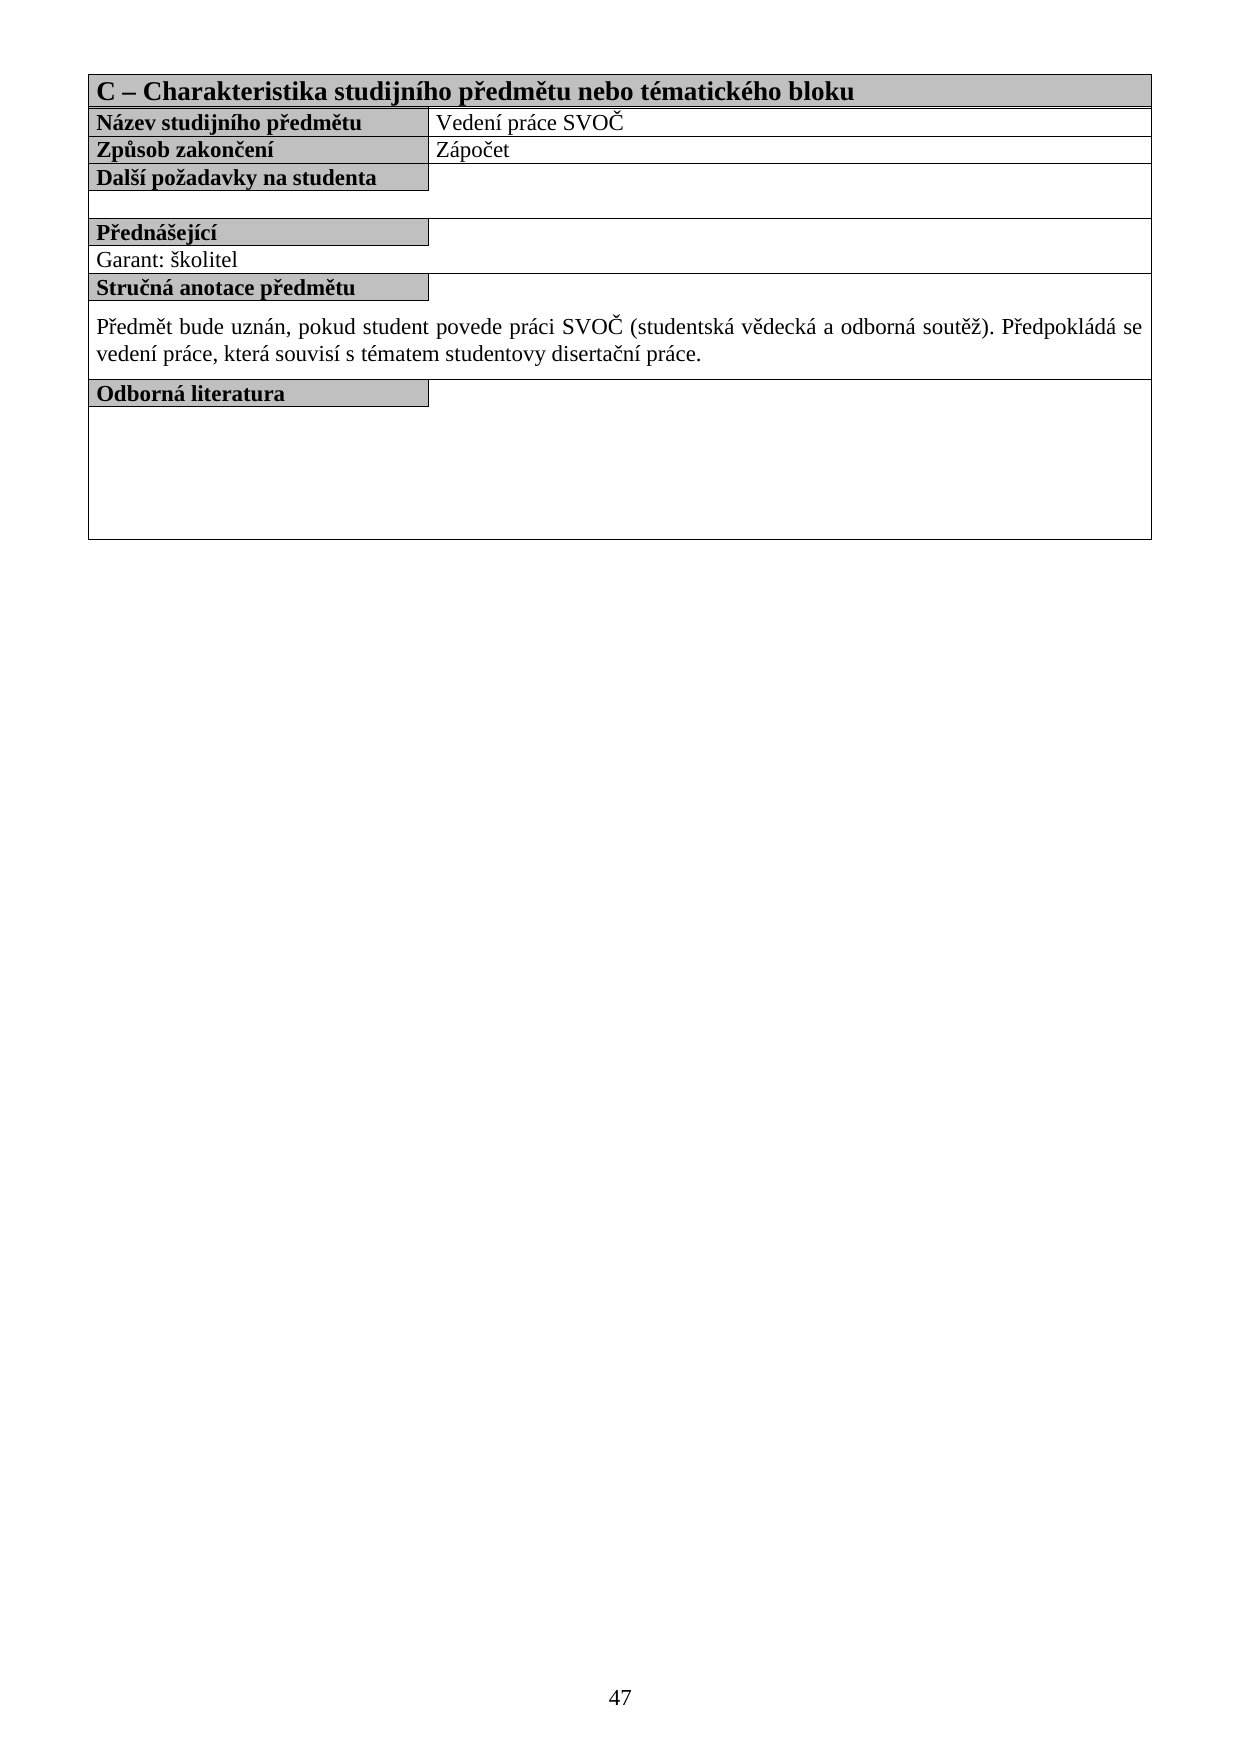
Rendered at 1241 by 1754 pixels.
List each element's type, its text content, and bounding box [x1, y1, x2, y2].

table_cell Další požadavky na studenta [89, 164, 428, 190]
table_cell Stručná anotace předmětu [89, 274, 428, 300]
table_cell [429, 164, 1151, 190]
table_cell Název studijního předmětu [89, 109, 428, 136]
table_cell [429, 380, 1151, 406]
table_header C – Charakteristika studijního předmětu nebo tématického bloku [89, 75, 1151, 106]
table_cell [89, 406, 1151, 539]
table_cell Přednášející [89, 219, 428, 245]
table_cell Způsob zakončení [89, 137, 428, 163]
table_cell [429, 274, 1151, 300]
table_cell Garant: školitel [89, 245, 1151, 272]
table_cell Odborná literatura [89, 380, 428, 406]
table_cell Vedení práce SVOČ [429, 109, 1151, 136]
table_cell [89, 190, 1151, 218]
table_cell [429, 219, 1151, 245]
table_cell Předmět bude uznán, pokud student povede práci SVOČ (studentská vědecká a odborná soutěž). Předpokládá se vedení práce, která souvisí s tématem studentovy disertační práce. [89, 300, 1151, 379]
table_cell Zápočet [429, 137, 1151, 163]
